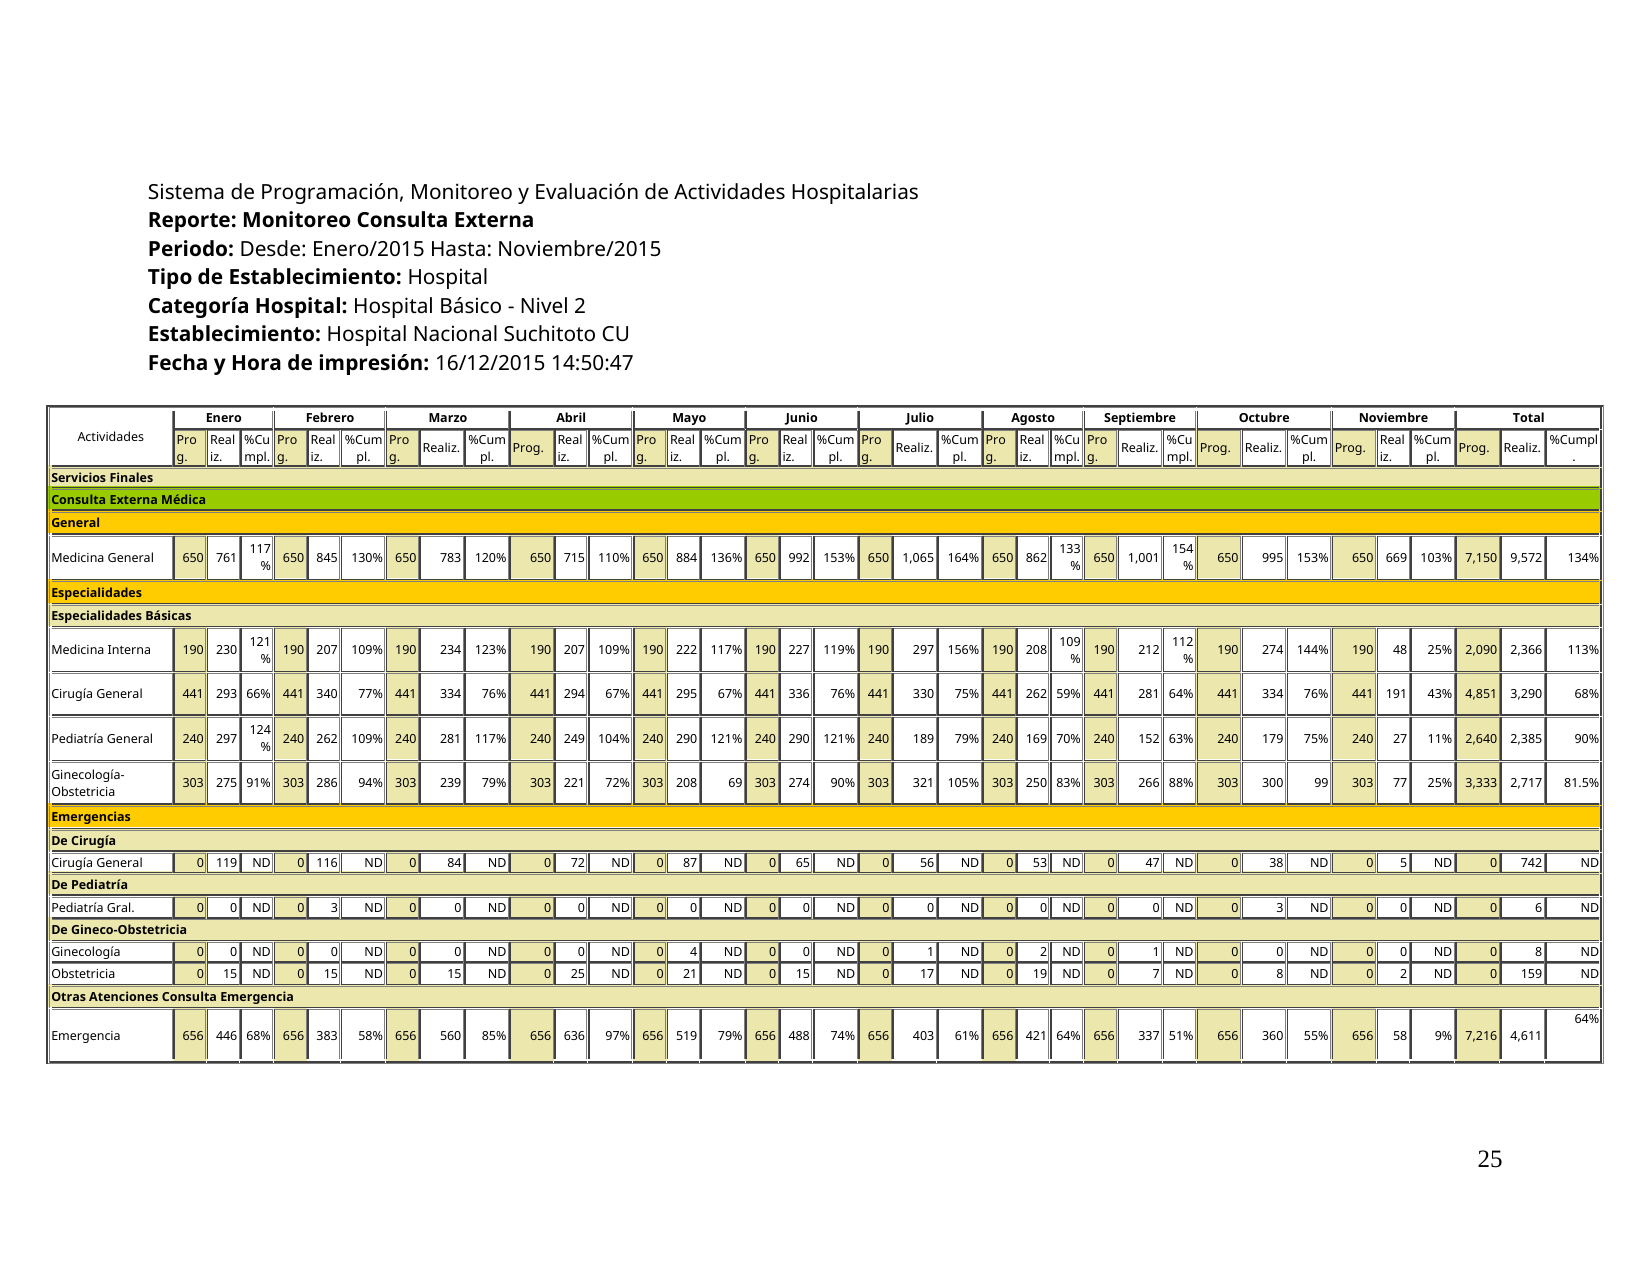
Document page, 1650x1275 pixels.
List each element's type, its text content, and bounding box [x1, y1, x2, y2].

table_cell 67% [702, 674, 744, 714]
table_cell 212 [1119, 629, 1161, 671]
table_cell 0 [421, 943, 463, 961]
table_header Febrero [274, 408, 386, 428]
table_cell Prog. [511, 431, 553, 465]
table_cell 153% [1288, 537, 1330, 578]
table_cell 0 [668, 898, 699, 917]
table_cell 7 [1119, 964, 1161, 984]
table_cell 239 [421, 763, 463, 803]
table_cell 0 [860, 964, 891, 984]
table_cell 117% [702, 629, 744, 671]
table_cell 742 [1502, 854, 1544, 871]
table_cell Medicina General [50, 533, 172, 578]
table_cell ND [1412, 943, 1454, 961]
table_cell 51% [1163, 1010, 1196, 1061]
table_cell Prog. [1333, 431, 1375, 465]
table_cell ND [702, 854, 744, 871]
table_cell Cirugía General [50, 850, 172, 871]
table_cell 77 [1378, 763, 1409, 803]
table_cell Realiz. [309, 431, 339, 465]
table_cell 0 [984, 898, 1015, 917]
table_cell General [50, 509, 1601, 533]
table_cell 441 [175, 674, 205, 714]
table_header Enero [173, 408, 274, 428]
table_cell 650 [511, 537, 553, 578]
table_cell 2 [1378, 964, 1409, 984]
table_cell Realiz. [1378, 431, 1409, 465]
table_cell 55% [1286, 1010, 1331, 1061]
table_cell 0 [1457, 854, 1499, 871]
table_cell 0 [984, 943, 1015, 961]
table_cell ND [1547, 850, 1601, 871]
table_cell ND [1545, 940, 1602, 961]
table_cell 0 [275, 964, 306, 984]
table_cell 58 [1376, 1010, 1410, 1061]
table_cell 64% [1164, 674, 1195, 714]
table_cell ND [242, 898, 272, 917]
table_cell 0 [1457, 943, 1499, 961]
table_cell 207 [309, 629, 339, 671]
table_cell 109% [1052, 629, 1082, 671]
table_cell 43% [1412, 674, 1454, 714]
table_cell 64% [1545, 1007, 1602, 1061]
table_cell 88% [1164, 763, 1195, 803]
table_cell 636 [554, 1008, 588, 1061]
table_cell Medicina Interna [48, 626, 173, 671]
table_cell 75% [939, 674, 981, 714]
table_cell 281 [421, 718, 463, 759]
table_cell 2,717 [1502, 763, 1544, 803]
table_cell 0 [511, 943, 553, 961]
table_cell 240 [1198, 718, 1240, 759]
table_cell 3 [1243, 898, 1285, 917]
table_cell 130% [342, 537, 384, 578]
table_cell 650 [860, 537, 891, 578]
table_cell 69 [702, 763, 744, 803]
table_cell 441 [1198, 674, 1240, 714]
table_cell 0 [1333, 898, 1375, 917]
table_cell 290 [668, 718, 699, 759]
table_cell 303 [635, 763, 665, 803]
table_cell 190 [984, 629, 1015, 671]
table_cell 0 [511, 964, 553, 984]
table_cell 441 [1333, 674, 1375, 714]
table_cell 383 [307, 1010, 341, 1061]
table_cell ND [702, 943, 744, 961]
table_cell Pediatría General [50, 714, 172, 759]
table_cell 0 [984, 964, 1015, 984]
table_cell 81.5% [1547, 760, 1601, 803]
table_cell ND [590, 964, 631, 984]
table_cell 275 [208, 763, 239, 803]
table_cell 0 [421, 898, 463, 917]
table_cell 109% [590, 629, 631, 671]
table_cell 83% [1052, 763, 1082, 803]
table_cell 336 [781, 674, 811, 714]
table_cell 8 [1502, 943, 1544, 961]
table_cell ND [342, 898, 384, 917]
table_cell 715 [556, 537, 586, 578]
table_cell 0 [635, 898, 665, 917]
table_cell 8 [1243, 964, 1285, 984]
table_cell 19 [1018, 964, 1048, 984]
table_cell 74% [813, 1010, 858, 1061]
table_cell 560 [419, 1010, 464, 1061]
table_cell 7,216 [1455, 1010, 1500, 1061]
table_cell 441 [387, 674, 418, 714]
table_cell Ginecología [48, 940, 173, 961]
table_cell 124% [242, 718, 272, 759]
table_cell 3 [309, 898, 339, 917]
table_cell 0 [747, 898, 778, 917]
table_cell ND [702, 964, 744, 984]
table_cell 121% [702, 718, 744, 759]
text Sistema de Programación, Monitoreo y Evaluación de Actividades Hospitalarias Reporte: Monitoreo Consulta Externa Periodo: Desde: Enero/2015 Hasta: Noviembre/2015 Tipo de Establecimiento: Hospital Categoría Hospital: Hospital Básico - Nivel 2 Establecimiento: Hospital Nacional Suchitoto CU Fecha y Hora de impresión: 16/12/2015 14:50:47 [148, 177, 1502, 376]
table_cell 441 [275, 674, 306, 714]
table_cell 281 [1119, 674, 1161, 714]
table_cell 656 [633, 1010, 667, 1061]
table_cell ND [342, 943, 384, 961]
table_cell Especialidades [50, 579, 1601, 603]
table_cell 84 [421, 854, 463, 871]
table_cell Prog. [860, 431, 891, 465]
table_cell 1,065 [894, 537, 936, 578]
table_cell 0 [1333, 943, 1375, 961]
table_cell Pediatría Gral. [50, 894, 172, 917]
table_cell 0 [1457, 898, 1499, 917]
table_cell 992 [781, 537, 811, 578]
table_cell 6 [1502, 898, 1544, 917]
table_cell Realiz. [668, 431, 699, 465]
table_cell 446 [207, 1010, 240, 1061]
table_cell 0 [747, 854, 778, 871]
table_cell 240 [1333, 718, 1375, 759]
table_cell ND [1412, 964, 1454, 984]
table_cell 656 [982, 1010, 1016, 1061]
table_cell %Cumpl. [1052, 431, 1082, 465]
table_cell ND [1412, 854, 1454, 871]
table_cell 441 [511, 674, 553, 714]
table_cell 0 [175, 964, 205, 984]
table_header Total [1455, 408, 1600, 428]
table_cell 67% [590, 674, 631, 714]
table_cell ND [590, 854, 631, 871]
table_cell Realiz. [421, 431, 463, 465]
table_cell 0 [208, 943, 239, 961]
table_cell 0 [1198, 898, 1240, 917]
table_cell 230 [208, 629, 239, 671]
table_cell 862 [1018, 537, 1048, 578]
table_cell 650 [175, 537, 205, 578]
table_cell 61% [937, 1010, 982, 1061]
table_cell 0 [1085, 964, 1116, 984]
table_cell 70% [1052, 718, 1082, 759]
table_header Mayo [633, 408, 745, 428]
table_cell 240 [275, 718, 306, 759]
table_cell 121% [242, 629, 272, 671]
table_cell 1 [894, 943, 936, 961]
table_cell 76% [1288, 674, 1330, 714]
table_cell 0 [1119, 898, 1161, 917]
table_cell 66% [242, 674, 272, 714]
table_cell Ginecología- Obstetricia [50, 760, 172, 803]
table_cell 656 [386, 1010, 419, 1061]
table_cell 38 [1243, 854, 1285, 871]
table_cell 2,640 [1457, 718, 1499, 759]
table_header Marzo [386, 408, 509, 428]
table_cell %Cumpl. [242, 431, 272, 465]
table_cell Emergencia [48, 1007, 173, 1061]
table_cell 0 [208, 898, 239, 917]
table_header Abril [509, 407, 633, 428]
table_cell ND [1164, 964, 1195, 984]
table_cell 240 [511, 718, 553, 759]
table_cell Prog. [1198, 431, 1240, 465]
table_cell 103% [1412, 537, 1454, 578]
table_cell 0 [984, 854, 1015, 871]
table_cell 144% [1288, 629, 1330, 671]
table_cell Realiz. [556, 431, 586, 465]
table_cell 303 [1085, 763, 1116, 803]
table_cell 2,385 [1502, 718, 1544, 759]
table_cell 79% [700, 1010, 745, 1061]
table_cell 156% [939, 629, 981, 671]
table_cell 761 [208, 537, 239, 578]
table_cell 240 [635, 718, 665, 759]
table_header Actividades [50, 408, 173, 465]
table_cell ND [1288, 854, 1330, 871]
table_cell Emergencias [50, 803, 1601, 827]
table_cell 25% [1412, 629, 1454, 671]
table_cell ND [342, 854, 384, 871]
table_cell %Cumpl. [1288, 431, 1330, 465]
table_cell ND [939, 854, 981, 871]
table_cell 441 [635, 674, 665, 714]
table_cell Servicios Finales [50, 465, 1601, 486]
table_cell 656 [274, 1010, 307, 1061]
table_cell 290 [781, 718, 811, 759]
table_cell 64% [1050, 1010, 1084, 1061]
table_cell 0 [747, 943, 778, 961]
table_cell 207 [556, 629, 586, 671]
table_cell ND [466, 943, 508, 961]
table_cell 0 [387, 943, 418, 961]
table_cell ND [1052, 898, 1082, 917]
table_cell ND [1164, 854, 1195, 871]
table_cell 0 [511, 898, 553, 917]
table_cell 134% [1547, 533, 1601, 578]
table_cell 113% [1545, 626, 1602, 671]
table_cell 297 [208, 718, 239, 759]
table_cell 421 [1016, 1008, 1050, 1061]
table_cell ND [1547, 894, 1601, 917]
table_cell 4 [668, 943, 699, 961]
table_cell 240 [984, 718, 1015, 759]
table_cell Realiz. [208, 431, 239, 465]
table_cell 221 [556, 763, 586, 803]
table_cell 3,333 [1457, 763, 1499, 803]
table_cell ND [815, 964, 857, 984]
table_cell 0 [781, 898, 811, 917]
table_cell 303 [860, 763, 891, 803]
table_cell ND [1288, 898, 1330, 917]
table_cell 274 [781, 763, 811, 803]
table_cell 334 [421, 674, 463, 714]
table_cell 0 [175, 898, 205, 917]
table_cell 0 [1198, 964, 1240, 984]
table_cell ND [1288, 964, 1330, 984]
table_cell 441 [984, 674, 1015, 714]
table_cell 650 [984, 537, 1015, 578]
table_cell ND [242, 854, 272, 871]
table_cell 656 [173, 1010, 207, 1061]
table_cell 995 [1243, 537, 1285, 578]
table_cell 262 [1018, 674, 1048, 714]
table_cell 650 [747, 537, 778, 578]
table_cell 117% [242, 537, 272, 578]
table_cell 56 [894, 854, 936, 871]
table_cell 656 [858, 1010, 892, 1061]
table_cell 0 [781, 943, 811, 961]
table_cell 15 [208, 964, 239, 984]
table_cell ND [342, 964, 384, 984]
table_cell 15 [781, 964, 811, 984]
table_cell 240 [387, 718, 418, 759]
table_cell 884 [668, 537, 699, 578]
table_cell 48 [1378, 629, 1409, 671]
table_cell 650 [635, 537, 665, 578]
table_cell Prog. [984, 431, 1015, 465]
table_cell 360 [1241, 1010, 1286, 1061]
table_cell 72% [590, 763, 631, 803]
table_cell De Gineco-Obstetricia [50, 917, 1600, 940]
table_cell ND [815, 854, 857, 871]
table_cell 330 [894, 674, 936, 714]
table_cell 340 [309, 674, 339, 714]
table_cell 0 [1085, 943, 1116, 961]
table_cell 1 [1119, 943, 1161, 961]
table_cell Prog. [1085, 431, 1116, 465]
table_cell 27 [1378, 718, 1409, 759]
table_cell ND [939, 898, 981, 917]
table_cell 4,611 [1500, 1010, 1545, 1061]
table_cell 109% [342, 629, 384, 671]
table_cell 11% [1412, 718, 1454, 759]
table_cell 303 [175, 763, 205, 803]
table_cell 9,572 [1502, 537, 1544, 578]
table_cell 123% [466, 629, 508, 671]
table_cell 274 [1243, 629, 1285, 671]
table_cell 303 [511, 763, 553, 803]
table_cell 85% [464, 1010, 509, 1061]
table_cell 116 [309, 854, 339, 871]
table_cell %Cumpl. [466, 431, 508, 465]
table_cell ND [1164, 943, 1195, 961]
table_cell 105% [939, 763, 981, 803]
table_cell 250 [1018, 763, 1048, 803]
table_cell 303 [747, 763, 778, 803]
table_cell ND [939, 964, 981, 984]
table_cell 656 [1084, 1010, 1118, 1061]
table_cell 0 [387, 964, 418, 984]
table_cell 58% [341, 1010, 386, 1061]
table_cell 441 [860, 674, 891, 714]
table_cell 0 [1333, 964, 1375, 984]
table_cell 240 [1085, 718, 1116, 759]
table_cell Realiz. [1243, 431, 1285, 465]
table_cell 17 [894, 964, 936, 984]
table_cell 295 [668, 674, 699, 714]
table_cell 53 [1018, 854, 1048, 871]
table_cell 0 [175, 943, 205, 961]
table_cell 321 [894, 763, 936, 803]
table_cell 190 [747, 629, 778, 671]
table_cell 656 [1331, 1010, 1376, 1061]
table_cell 249 [556, 718, 586, 759]
table_cell 77% [342, 674, 384, 714]
table_cell 169 [1018, 718, 1048, 759]
table_cell 190 [1085, 629, 1116, 671]
table_cell 25 [556, 964, 586, 984]
table_cell De Pediatría [50, 871, 1601, 894]
table_cell Prog. [175, 431, 205, 465]
table_cell 76% [466, 674, 508, 714]
table_cell 154% [1164, 537, 1195, 578]
table_cell De Cirugía [50, 828, 1601, 850]
table_cell ND [1288, 943, 1330, 961]
table_cell 0 [275, 854, 306, 871]
table_cell ND [590, 898, 631, 917]
table_cell 650 [1333, 537, 1375, 578]
table_cell Realiz. [1502, 431, 1544, 465]
table_cell 79% [939, 718, 981, 759]
table_cell 0 [387, 854, 418, 871]
table_cell 190 [387, 629, 418, 671]
table_cell ND [1052, 964, 1082, 984]
table_cell 99 [1288, 763, 1330, 803]
table_cell 0 [275, 943, 306, 961]
table_cell 189 [894, 718, 936, 759]
table_cell 293 [208, 674, 239, 714]
table_cell 159 [1502, 964, 1544, 984]
table_cell 650 [1198, 537, 1240, 578]
table_cell 21 [668, 964, 699, 984]
table_cell ND [242, 964, 272, 984]
table_cell 153% [815, 537, 857, 578]
table_cell 650 [275, 537, 306, 578]
table_cell 2,090 [1457, 629, 1499, 671]
table_cell 240 [175, 718, 205, 759]
table_cell 4,851 [1457, 674, 1499, 714]
table_cell 1,001 [1119, 537, 1161, 578]
table_cell 650 [387, 537, 418, 578]
table_cell 190 [860, 629, 891, 671]
table_cell 488 [779, 1008, 813, 1061]
table_cell Consulta Externa Médica [50, 486, 1601, 509]
table_cell 0 [387, 898, 418, 917]
table_cell 656 [745, 1010, 779, 1061]
table_cell Realiz. [781, 431, 811, 465]
table_cell %Cumpl. [1164, 431, 1195, 465]
table_cell 91% [242, 763, 272, 803]
table_cell Especialidades Básicas [48, 603, 1602, 626]
table_cell 112% [1164, 629, 1195, 671]
table_cell 0 [1333, 854, 1375, 871]
table_cell 7,150 [1457, 537, 1499, 578]
table_cell 208 [1018, 629, 1048, 671]
table_cell 119 [208, 854, 239, 871]
table_cell 75% [1288, 718, 1330, 759]
table_cell ND [466, 854, 508, 871]
table_cell 669 [1378, 537, 1409, 578]
table_cell 334 [1243, 674, 1285, 714]
table_cell 136% [702, 537, 744, 578]
table_cell 164% [939, 537, 981, 578]
table_header Agosto [982, 408, 1084, 428]
table_cell ND [815, 943, 857, 961]
table_cell 76% [815, 674, 857, 714]
table_cell 0 [1085, 898, 1116, 917]
table_cell 656 [509, 1010, 554, 1061]
table_cell 845 [309, 537, 339, 578]
table_cell Realiz. [894, 431, 936, 465]
table_cell 2,366 [1502, 629, 1544, 671]
table_cell 0 [175, 854, 205, 871]
table_cell 121% [815, 718, 857, 759]
table_cell 15 [421, 964, 463, 984]
table_cell 650 [1085, 537, 1116, 578]
table_cell %Cumpl. [1547, 428, 1602, 465]
table_header Julio [858, 408, 982, 428]
table_cell 109% [342, 718, 384, 759]
table_cell 303 [1198, 763, 1240, 803]
table_cell 441 [747, 674, 778, 714]
table_cell 87 [668, 854, 699, 871]
table_cell 110% [590, 537, 631, 578]
table_cell 5 [1378, 854, 1409, 871]
table_cell Obstetricia [50, 961, 172, 984]
table_cell 120% [466, 537, 508, 578]
table_cell 59% [1052, 674, 1082, 714]
table_cell 0 [860, 854, 891, 871]
table_cell ND [466, 898, 508, 917]
table_cell 104% [590, 718, 631, 759]
table_cell 47 [1119, 854, 1161, 871]
table_cell 68% [1545, 671, 1602, 714]
table_cell 190 [635, 629, 665, 671]
table_cell 0 [635, 943, 665, 961]
table_cell 190 [275, 629, 306, 671]
table_cell 97% [588, 1008, 633, 1061]
table_cell 190 [1333, 629, 1375, 671]
table_cell 0 [1457, 964, 1499, 984]
table_cell 266 [1119, 763, 1161, 803]
table_cell 0 [1085, 854, 1116, 871]
table_cell 90% [815, 763, 857, 803]
table_cell 656 [1196, 1010, 1241, 1061]
table_cell Prog. [747, 431, 778, 465]
table_cell 0 [511, 854, 553, 871]
table_cell 0 [275, 898, 306, 917]
table_cell 0 [556, 943, 586, 961]
table_cell 783 [421, 537, 463, 578]
table_cell 63% [1164, 718, 1195, 759]
table_header Septiembre [1084, 408, 1196, 428]
table_cell %Cumpl. [1412, 431, 1454, 465]
table_cell Otras Atenciones Consulta Emergencia [48, 984, 1602, 1007]
table_cell Cirugía General [48, 671, 173, 714]
table_cell %Cumpl. [590, 431, 631, 465]
table_cell ND [466, 964, 508, 984]
table_cell 179 [1243, 718, 1285, 759]
table_cell 294 [556, 674, 586, 714]
table_cell 297 [894, 629, 936, 671]
table_cell 286 [309, 763, 339, 803]
table_cell 0 [894, 898, 936, 917]
table_cell ND [1412, 898, 1454, 917]
table_cell 0 [747, 964, 778, 984]
table_cell 0 [1378, 943, 1409, 961]
table_cell 240 [747, 718, 778, 759]
table_cell 0 [635, 854, 665, 871]
table_cell 72 [556, 854, 586, 871]
table_cell 133% [1052, 537, 1082, 578]
table_cell 0 [1198, 854, 1240, 871]
table_header Octubre [1196, 408, 1331, 428]
table_cell 222 [668, 629, 699, 671]
table_cell %Cumpl. [815, 431, 857, 465]
table_cell 208 [668, 763, 699, 803]
table_cell 190 [175, 629, 205, 671]
table_cell 227 [781, 629, 811, 671]
table_cell 303 [275, 763, 306, 803]
table_cell ND [590, 943, 631, 961]
table_cell 15 [309, 964, 339, 984]
table_cell 190 [1198, 629, 1240, 671]
table_cell 2 [1018, 943, 1048, 961]
table_header Junio [745, 407, 858, 428]
table_cell Prog. [635, 431, 665, 465]
table_cell ND [702, 898, 744, 917]
table_cell ND [939, 943, 981, 961]
table_cell 303 [1333, 763, 1375, 803]
table_cell 0 [1243, 943, 1285, 961]
table_cell Realiz. [1018, 431, 1048, 465]
table_cell 25% [1412, 763, 1454, 803]
table_cell 262 [309, 718, 339, 759]
table_cell 303 [387, 763, 418, 803]
table_header Noviembre [1331, 407, 1455, 428]
table_cell 240 [860, 718, 891, 759]
table_cell 152 [1119, 718, 1161, 759]
table_cell 519 [667, 1010, 700, 1061]
table_cell 0 [860, 943, 891, 961]
table_cell 68% [240, 1010, 274, 1061]
table_cell %Cumpl. [939, 431, 981, 465]
table_cell Prog. [275, 431, 306, 465]
table_cell 3,290 [1502, 674, 1544, 714]
table_cell 90% [1547, 714, 1601, 759]
table_cell 94% [342, 763, 384, 803]
table_cell %Cumpl. [342, 431, 384, 465]
table_cell 0 [1198, 943, 1240, 961]
table_cell ND [1547, 961, 1600, 984]
table_cell 0 [860, 898, 891, 917]
table_cell ND [1052, 943, 1082, 961]
table_cell 117% [466, 718, 508, 759]
table_cell 0 [1018, 898, 1048, 917]
table_cell 0 [556, 898, 586, 917]
table_cell 65 [781, 854, 811, 871]
table_cell 234 [421, 629, 463, 671]
table_cell 441 [1085, 674, 1116, 714]
table_cell 0 [1378, 898, 1409, 917]
table_cell Realiz. [1119, 431, 1161, 465]
table_cell ND [1164, 898, 1195, 917]
table_cell 9% [1410, 1010, 1455, 1061]
table_cell 0 [309, 943, 339, 961]
table_cell 300 [1243, 763, 1285, 803]
table_cell %Cumpl. [702, 431, 744, 465]
table_cell Prog. [387, 431, 418, 465]
table_cell 0 [635, 964, 665, 984]
table_cell 337 [1118, 1010, 1163, 1061]
table_cell 79% [466, 763, 508, 803]
table_cell 190 [511, 629, 553, 671]
table_cell ND [1052, 854, 1082, 871]
table_cell 303 [984, 763, 1015, 803]
table_cell ND [242, 943, 272, 961]
table_cell ND [815, 898, 857, 917]
table_cell 119% [815, 629, 857, 671]
table_cell Prog. [1457, 431, 1499, 465]
table_cell 191 [1378, 674, 1409, 714]
table_cell 403 [892, 1010, 937, 1061]
